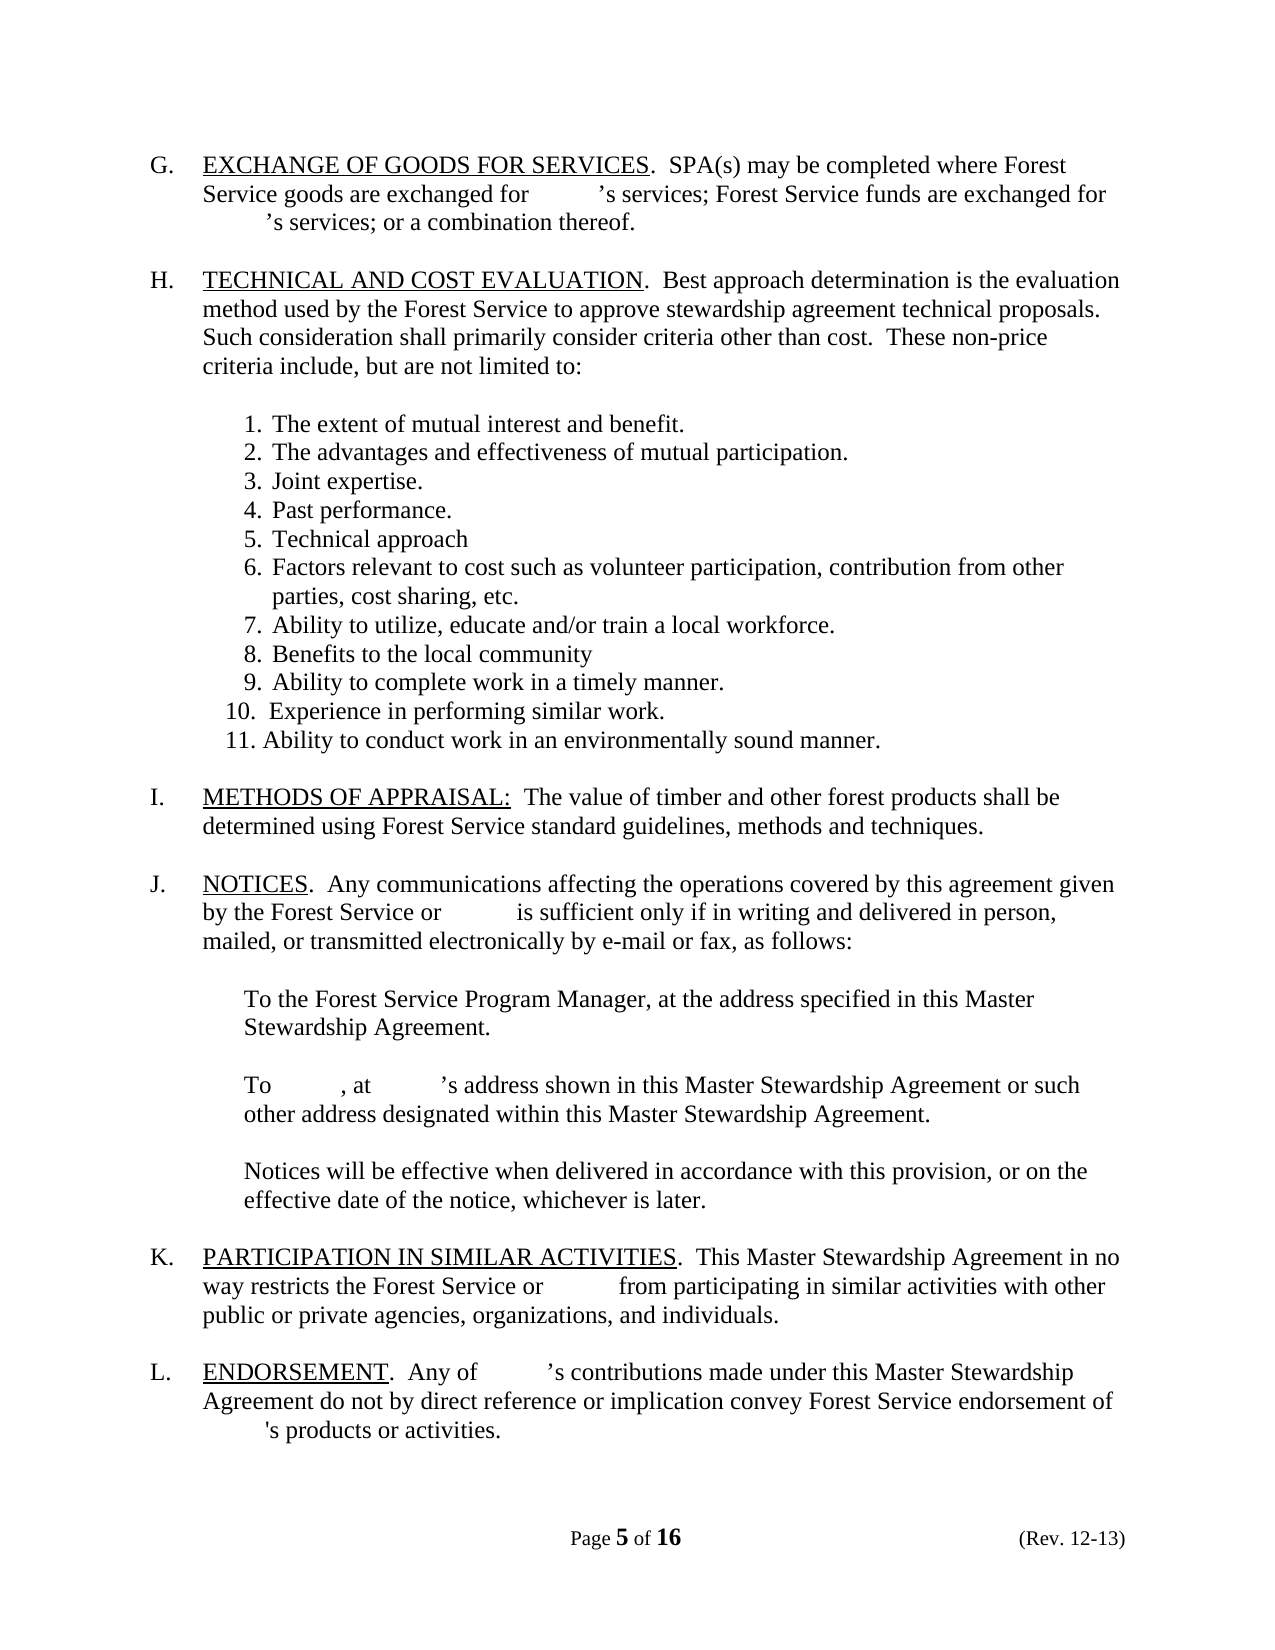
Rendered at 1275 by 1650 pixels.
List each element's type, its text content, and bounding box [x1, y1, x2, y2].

list PARTICIPATION IN SIMILAR ACTIVITIES. This Master Stewardship Agreement in no way restricts the Forest Service or from participating in similar activities with other public or private agencies, organizations, and individuals. [150, 1242, 1125, 1329]
list ENDORSEMENT. Any of ’s contributions made under this Master Stewardship Agreement do not by direct reference or implication convey Forest Service endorsement of 's products or activities. [150, 1357, 1125, 1444]
text Notices will be effective when delivered in accordance with this provision, or on the effective date of the notice, whichever is later. [244, 1156, 1125, 1214]
list Benefits to the local community [244, 639, 1125, 667]
list EXCHANGE OF GOODS FOR SERVICES. SPA(s) may be completed where Forest Service goods are exchanged for ’s services; Forest Service funds are exchanged for ’s services; or a combination thereof. [150, 150, 1125, 236]
list Ability to complete work in a timely manner. [244, 667, 1125, 696]
list METHODS OF APPRAISAL: The value of timber and other forest products shall be determined using Forest Service standard guidelines, methods and techniques. [150, 782, 1125, 840]
list NOTICES. Any communications affecting the operations covered by this agreement given by the Forest Service or is sufficient only if in writing and delivered in person, mailed, or transmitted electronically by e-mail or fax, as follows: [150, 869, 1125, 955]
list The advantages and effectiveness of mutual participation. [244, 437, 1125, 466]
list Experience in performing similar work. [225, 696, 1125, 725]
text To , at ’s address shown in this Master Stewardship Agreement or such other address designated within this Master Stewardship Agreement. [244, 1070, 1125, 1127]
text To the Forest Service Program Manager, at the address specified in this Master Stewardship Agreement. [244, 984, 1125, 1041]
list The extent of mutual interest and benefit. [244, 409, 1125, 437]
list Factors relevant to cost such as volunteer participation, contribution from other parties, cost sharing, etc. [244, 552, 1125, 610]
list Past performance. [244, 495, 1125, 524]
list Ability to conduct work in an environmentally sound manner. [225, 725, 1125, 754]
list TECHNICAL AND COST EVALUATION. Best approach determination is the evaluation method used by the Forest Service to approve stewardship agreement technical proposals. Such consideration shall primarily consider criteria other than cost. These non-price criteria include, but are not limited to: [150, 265, 1125, 380]
list Ability to utilize, educate and/or train a local workforce. [244, 610, 1125, 639]
list Technical approach [244, 524, 1125, 552]
list Joint expertise. [244, 466, 1125, 495]
